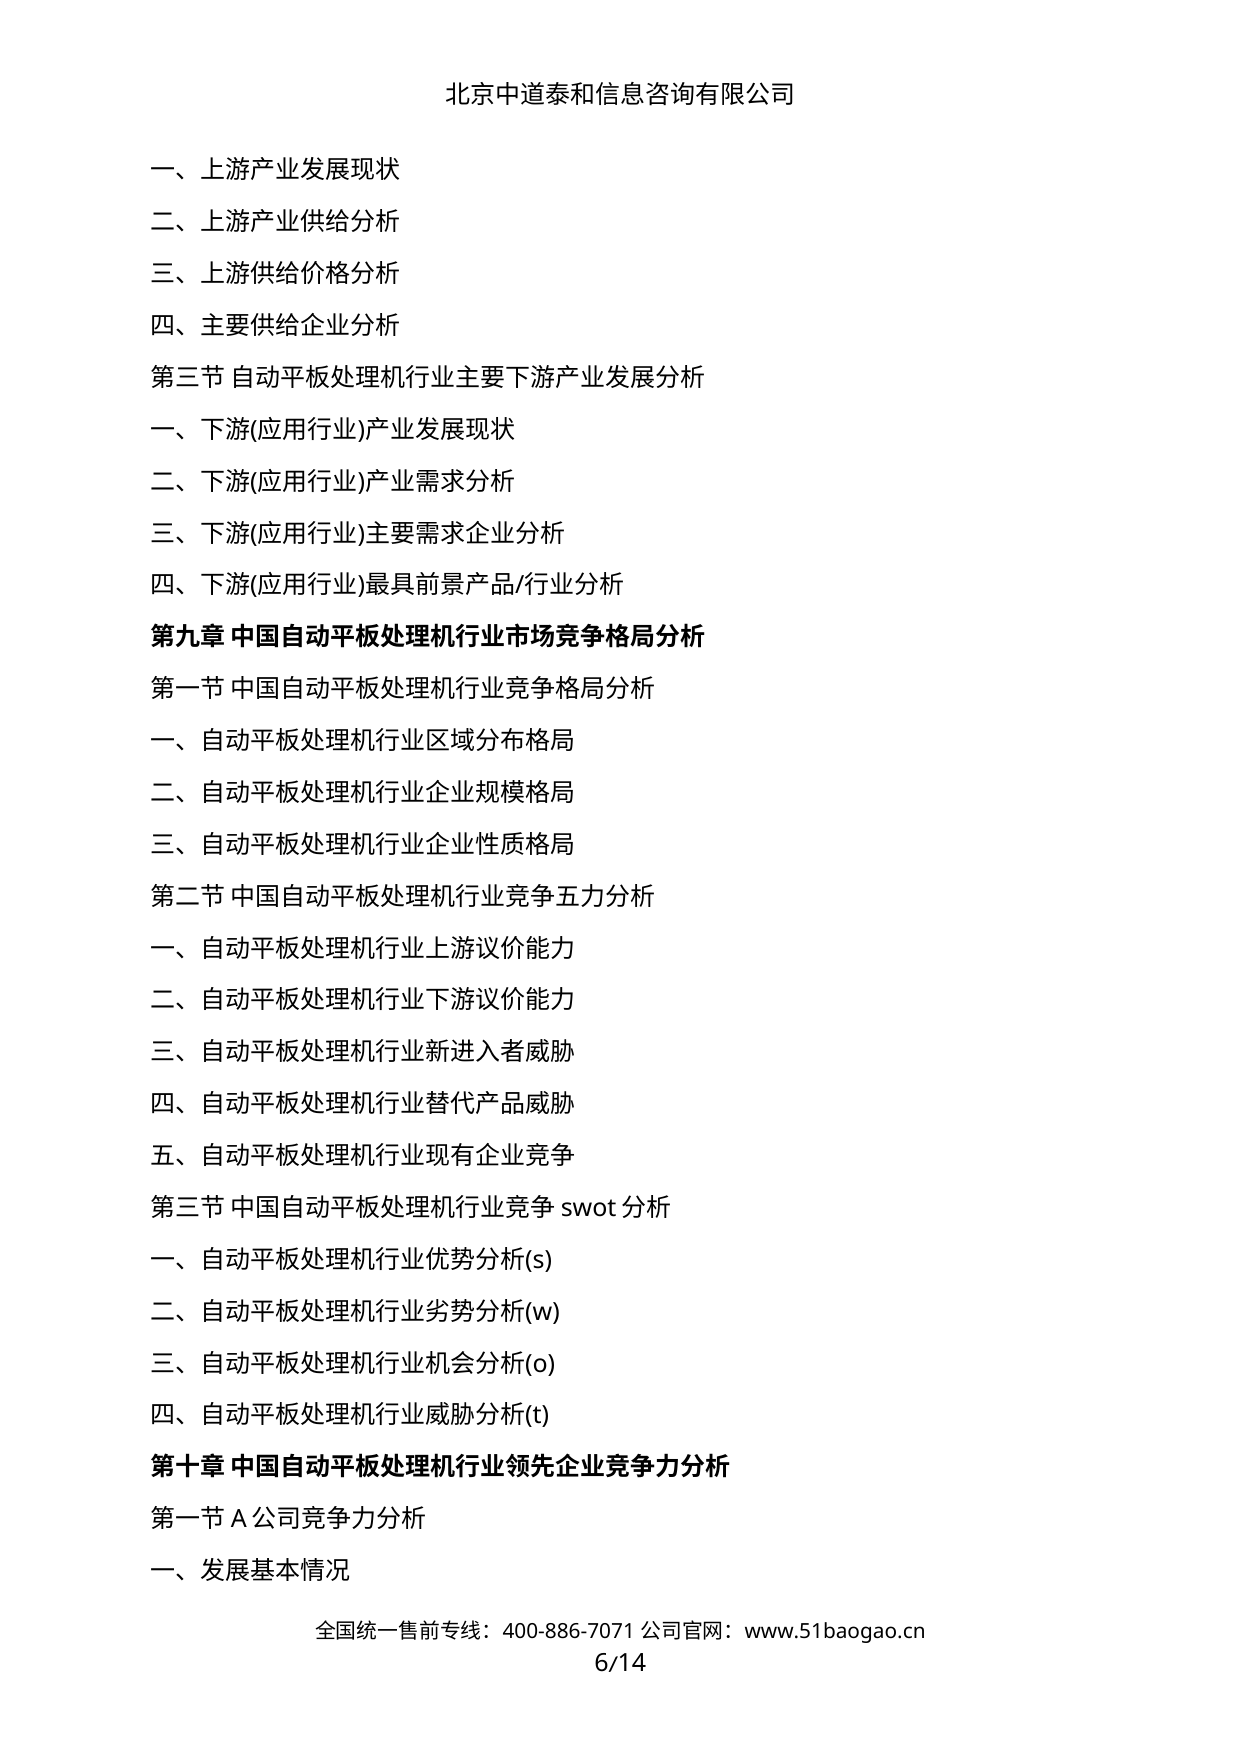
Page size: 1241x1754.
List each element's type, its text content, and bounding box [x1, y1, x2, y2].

text 第三节 中国自动平板处理机行业竞争swot分析 [150, 1187, 1090, 1224]
text 一、下游(应用行业)产业发展现状 [150, 409, 1090, 446]
text 第三节 自动平板处理机行业主要下游产业发展分析 [150, 357, 1090, 394]
text 四、自动平板处理机行业威胁分析(t) [150, 1395, 1090, 1431]
text 二、自动平板处理机行业企业规模格局 [150, 772, 1090, 809]
text 一、发展基本情况 [150, 1551, 1090, 1587]
text 三、自动平板处理机行业企业性质格局 [150, 824, 1090, 861]
text 第九章 中国自动平板处理机行业市场竞争格局分析 [150, 617, 1090, 653]
text 五、自动平板处理机行业现有企业竞争 [150, 1136, 1090, 1172]
text 第一节 A公司竞争力分析 [150, 1499, 1090, 1535]
text 三、自动平板处理机行业新进入者威胁 [150, 1032, 1090, 1068]
text 第一节 中国自动平板处理机行业竞争格局分析 [150, 669, 1090, 705]
text 一、上游产业发展现状 [150, 150, 1090, 186]
text 一、自动平板处理机行业优势分析(s) [150, 1239, 1090, 1276]
text 二、自动平板处理机行业下游议价能力 [150, 980, 1090, 1016]
text 三、上游供给价格分析 [150, 254, 1090, 290]
text 二、下游(应用行业)产业需求分析 [150, 461, 1090, 497]
text 一、自动平板处理机行业上游议价能力 [150, 928, 1090, 964]
text 四、下游(应用行业)最具前景产品/行业分析 [150, 565, 1090, 601]
text 第二节 中国自动平板处理机行业竞争五力分析 [150, 876, 1090, 912]
text 四、主要供给企业分析 [150, 306, 1090, 342]
text 四、自动平板处理机行业替代产品威胁 [150, 1084, 1090, 1120]
text 三、下游(应用行业)主要需求企业分析 [150, 513, 1090, 549]
text 二、上游产业供给分析 [150, 202, 1090, 238]
text 三、自动平板处理机行业机会分析(o) [150, 1343, 1090, 1379]
text 二、自动平板处理机行业劣势分析(w) [150, 1291, 1090, 1327]
text 第十章 中国自动平板处理机行业领先企业竞争力分析 [150, 1447, 1090, 1483]
text 一、自动平板处理机行业区域分布格局 [150, 721, 1090, 757]
